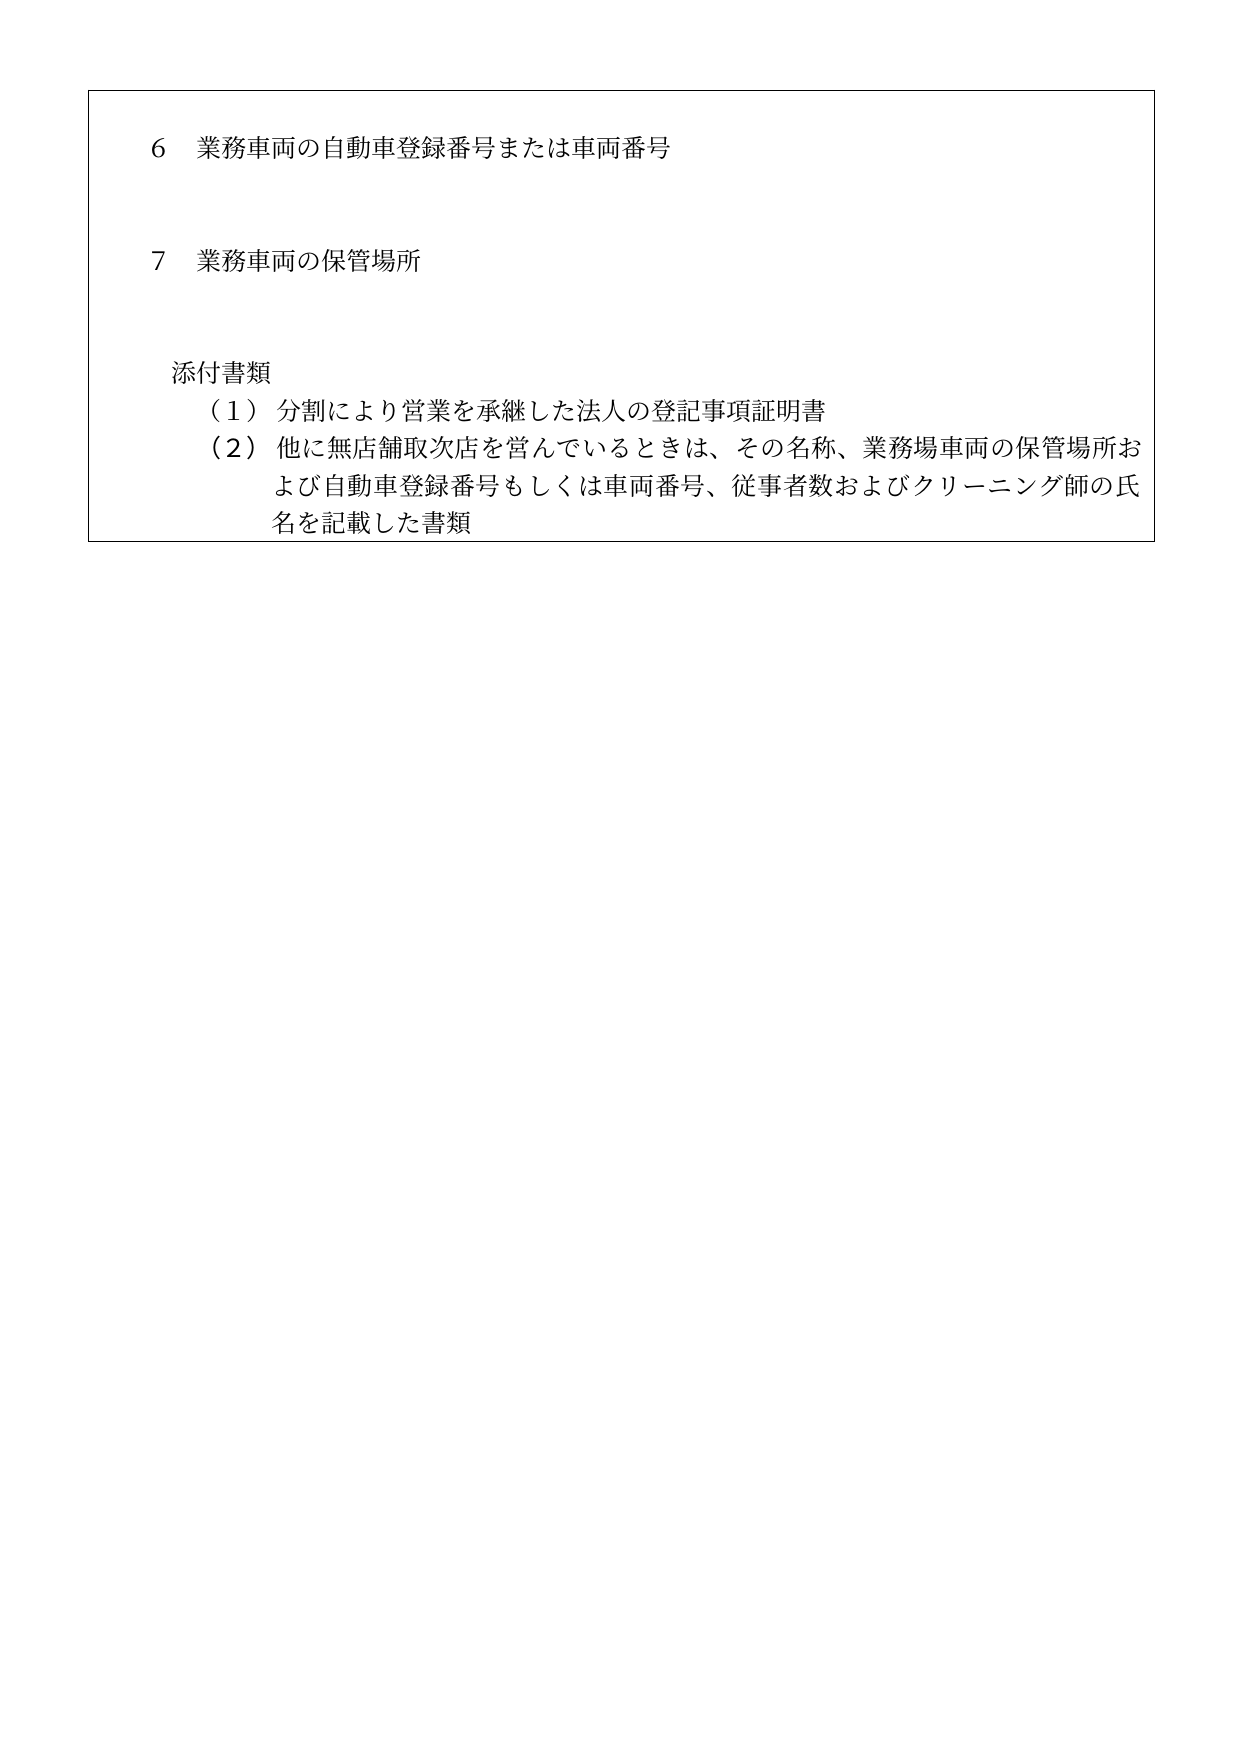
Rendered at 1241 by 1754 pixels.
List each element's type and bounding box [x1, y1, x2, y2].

table_header [89, 91, 1154, 541]
